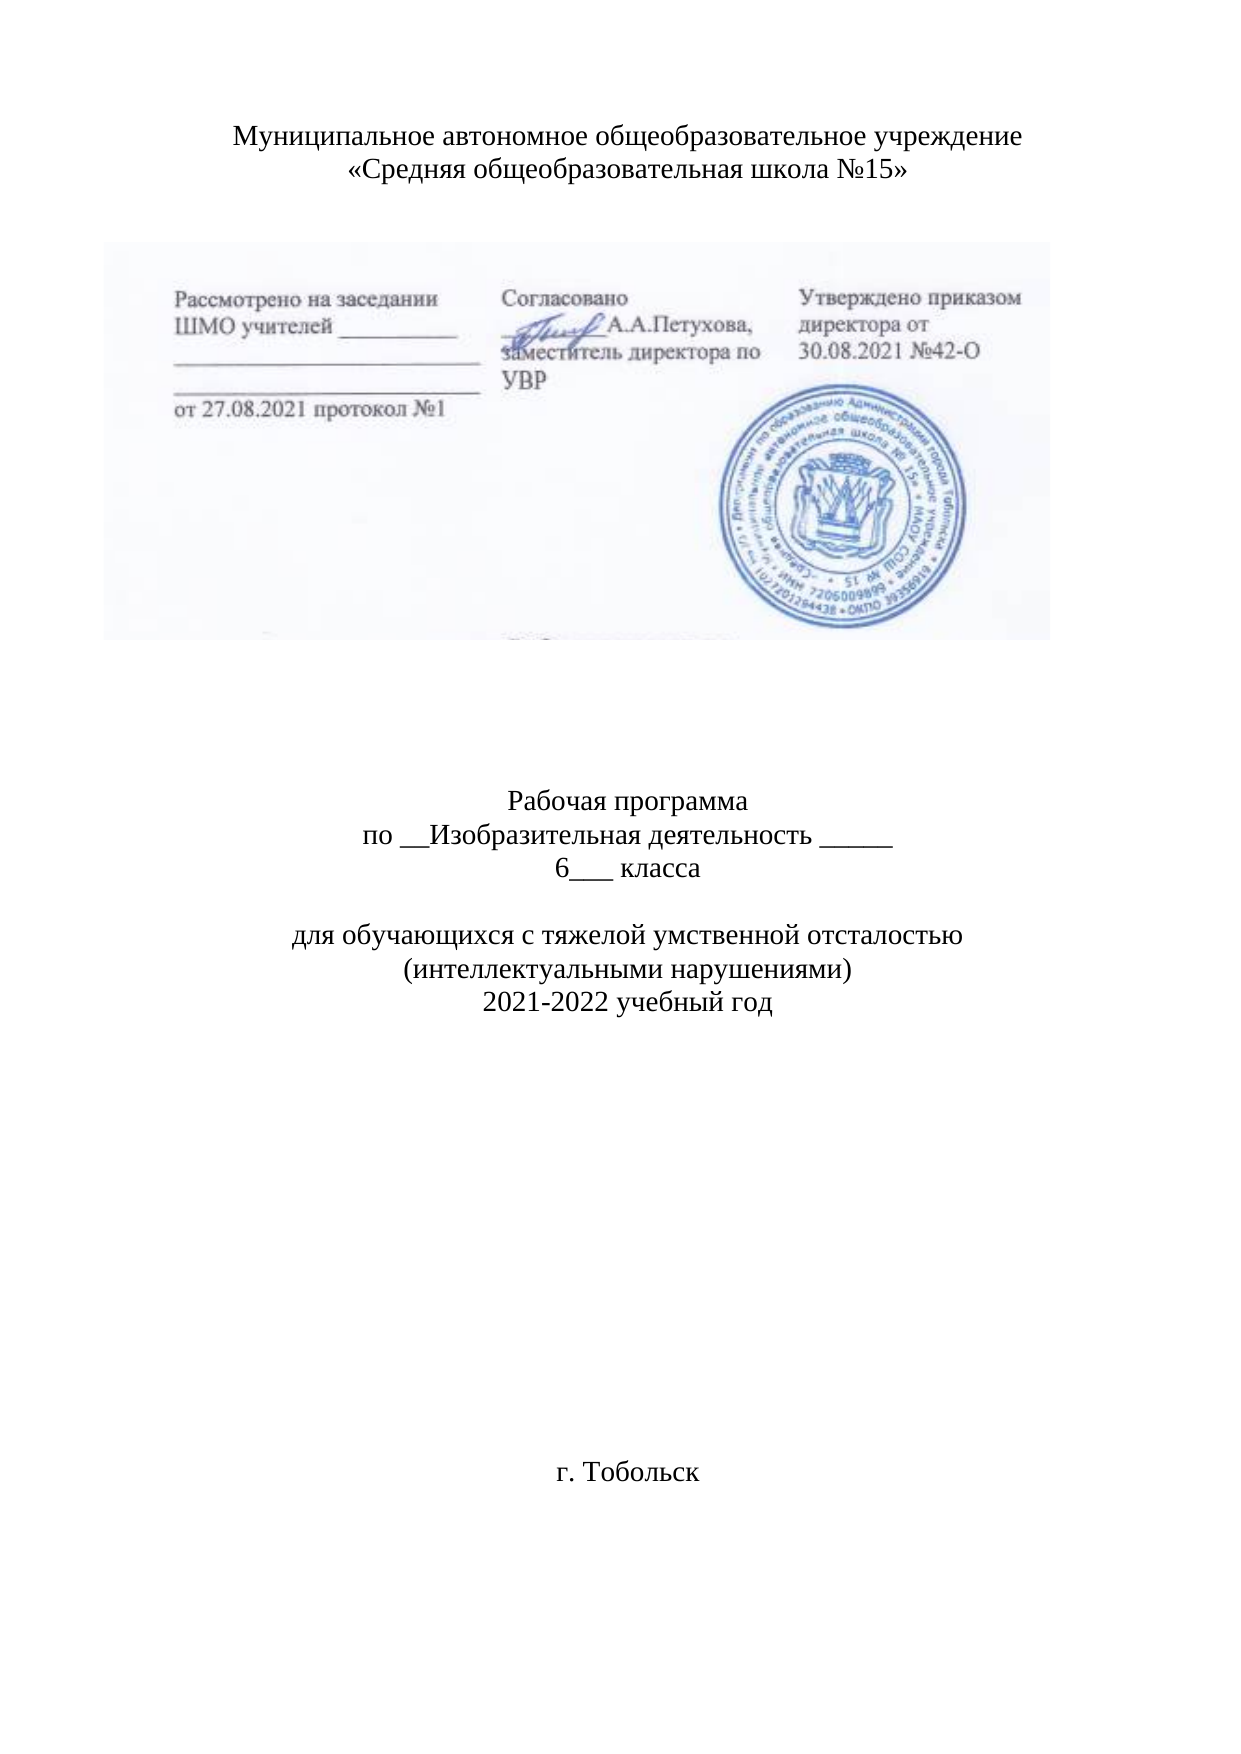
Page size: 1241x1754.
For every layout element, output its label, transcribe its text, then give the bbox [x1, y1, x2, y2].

text по __Изобразительная деятельность _____ [103, 817, 1152, 850]
text г. Тобольск [103, 1454, 1152, 1488]
text 6___ класса [103, 850, 1152, 884]
text Муниципальное автономное общеобразовательное учреждение [103, 118, 1152, 152]
text Рабочая программа [103, 783, 1152, 817]
text «Средняя общеобразовательная школа №15» [103, 152, 1152, 185]
text (интеллектуальными нарушениями) [103, 951, 1152, 984]
text 2021-2022 учебный год [103, 984, 1152, 1018]
picture [103, 242, 1051, 640]
text для обучающихся с тяжелой умственной отсталостью [103, 917, 1152, 951]
